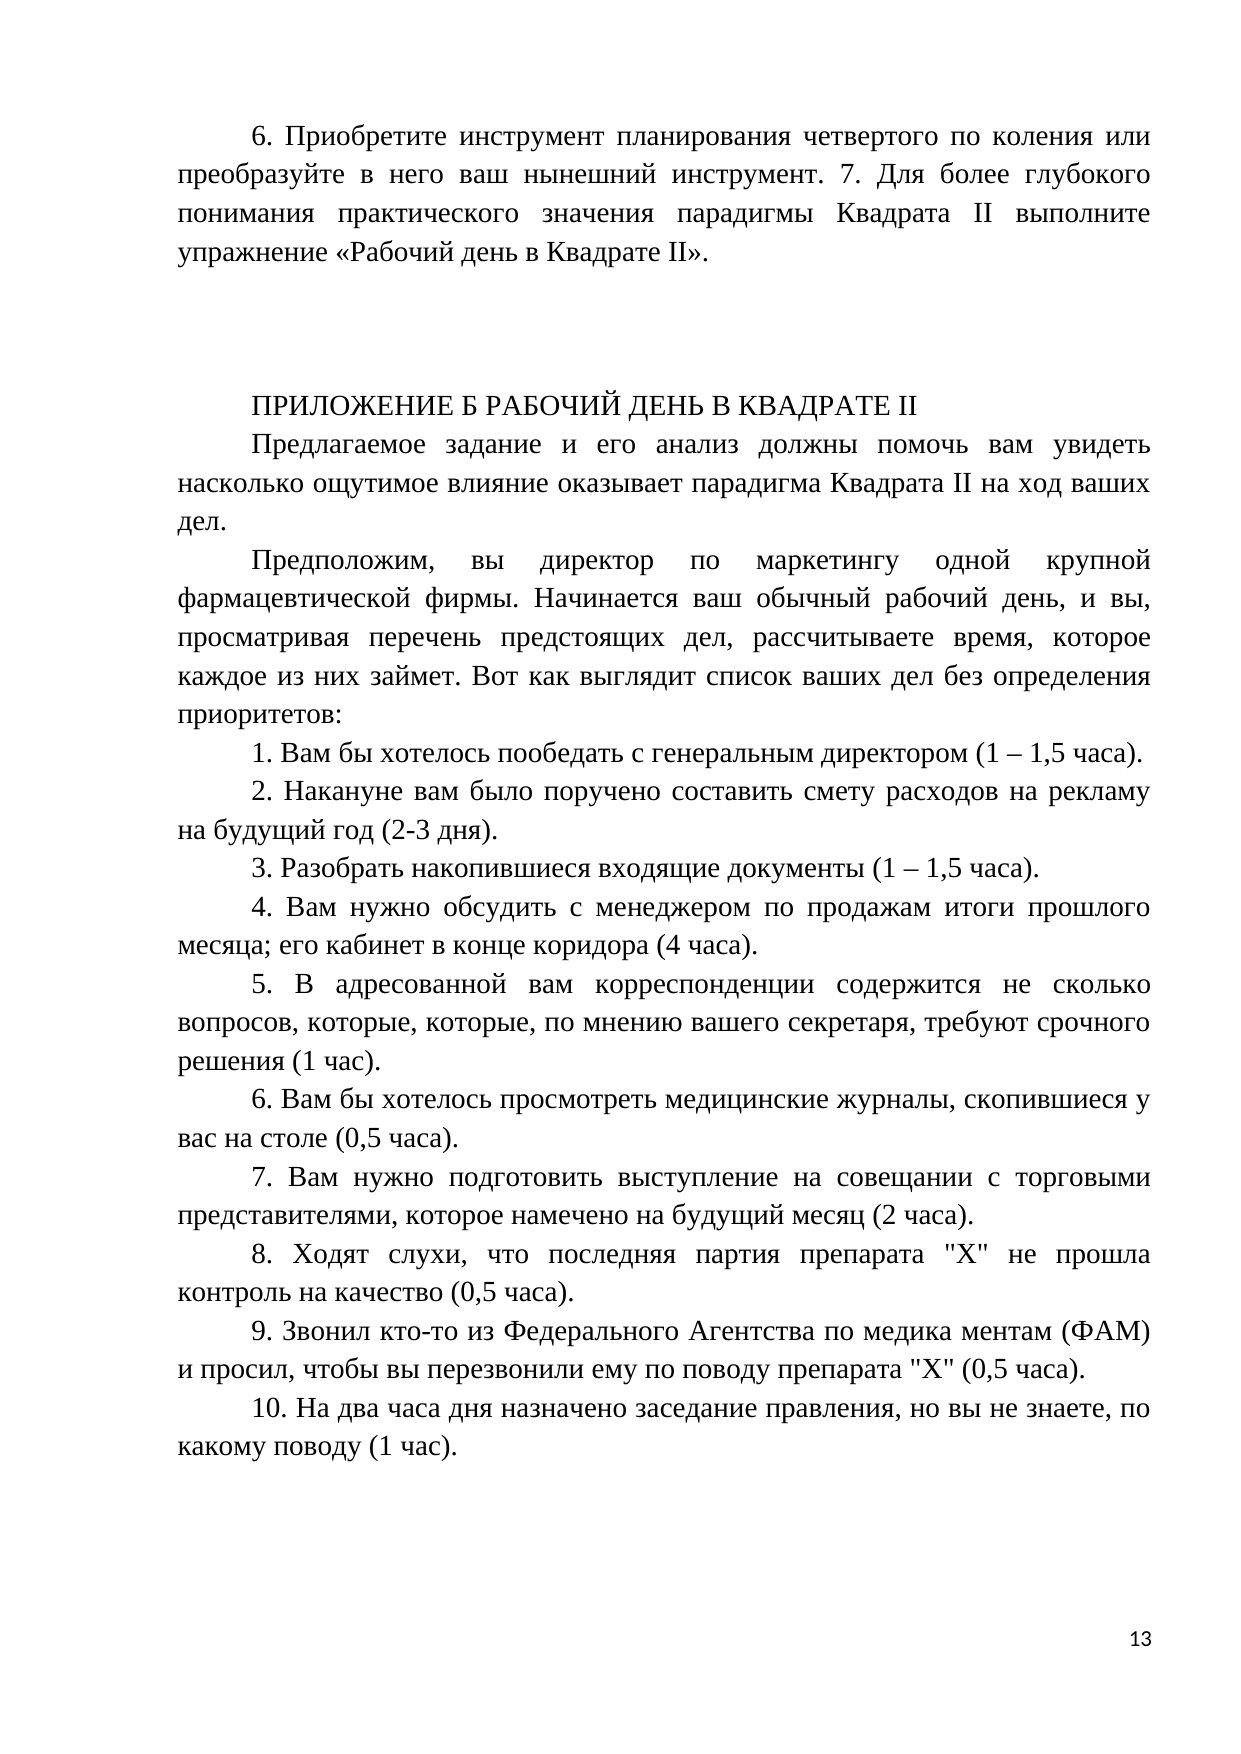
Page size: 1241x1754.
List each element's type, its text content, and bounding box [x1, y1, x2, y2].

text 6. Вам бы хотелось просмотреть медицинские журналы, скопившиеся у вас на столе (0,5 часа). [177, 1082, 1152, 1154]
text 2. Накануне вам было поручено составить смету расходов на рекламу на будущий год (2-3 дня). [177, 773, 1152, 845]
text 7. Вам нужно подготовить выступление на совещании с торговыми представителями, которое намечено на будущий месяц (2 часа). [177, 1159, 1152, 1231]
text 6. Приобретите инструмент планирования четвертого по коления или преобразуйте в него ваш нынешний инструмент. 7. Для более глубокого понимания практического значения парадигмы Квадрата II выполните упражнение «Рабочий день в Квадрате II». [177, 118, 1152, 267]
text 1. Вам бы хотелось пообедать с генеральным директором (1 – 1,5 часа). [177, 735, 1152, 768]
text 3. Разобрать накопившиеся входящие документы (1 – 1,5 часа). [177, 850, 1152, 884]
text 10. На два часа дня назначено заседание правления, но вы не знаете, по какому поводу (1 час). [177, 1390, 1152, 1462]
text 8. Ходят слухи, что последняя партия препарата "X" не прошла контроль на качество (0,5 часа). [177, 1236, 1152, 1308]
text 5. В адресованной вам корреспонденции содержится не сколько вопросов, которые, которые, по мнению вашего секретаря, требуют срочного решения (1 час). [177, 966, 1152, 1077]
text ПРИЛОЖЕНИЕ Б РАБОЧИЙ ДЕНЬ В КВАДРАТЕ II [177, 388, 1152, 421]
text 4. Вам нужно обсудить с менеджером по продажам итоги прошлого месяца; его кабинет в конце коридора (4 часа). [177, 889, 1152, 961]
text Предлагаемое задание и его анализ должны помочь вам увидеть насколько ощутимое влияние оказывает парадигма Квадрата II на ход ваших дел. [177, 426, 1152, 537]
text Предположим, вы директор по маркетингу одной крупной фармацевтической фирмы. Начинается ваш обычный рабочий день, и вы, просматривая перечень предстоящих дел, рассчитываете время, которое каждое из них займет. Вот как выглядит список ваших дел без определения приоритетов: [177, 542, 1152, 730]
text 9. Звонил кто-то из Федерального Агентства по медика ментам (ФАМ) и просил, чтобы вы перезвонили ему по поводу препарата "X" (0,5 часа). [177, 1313, 1152, 1385]
